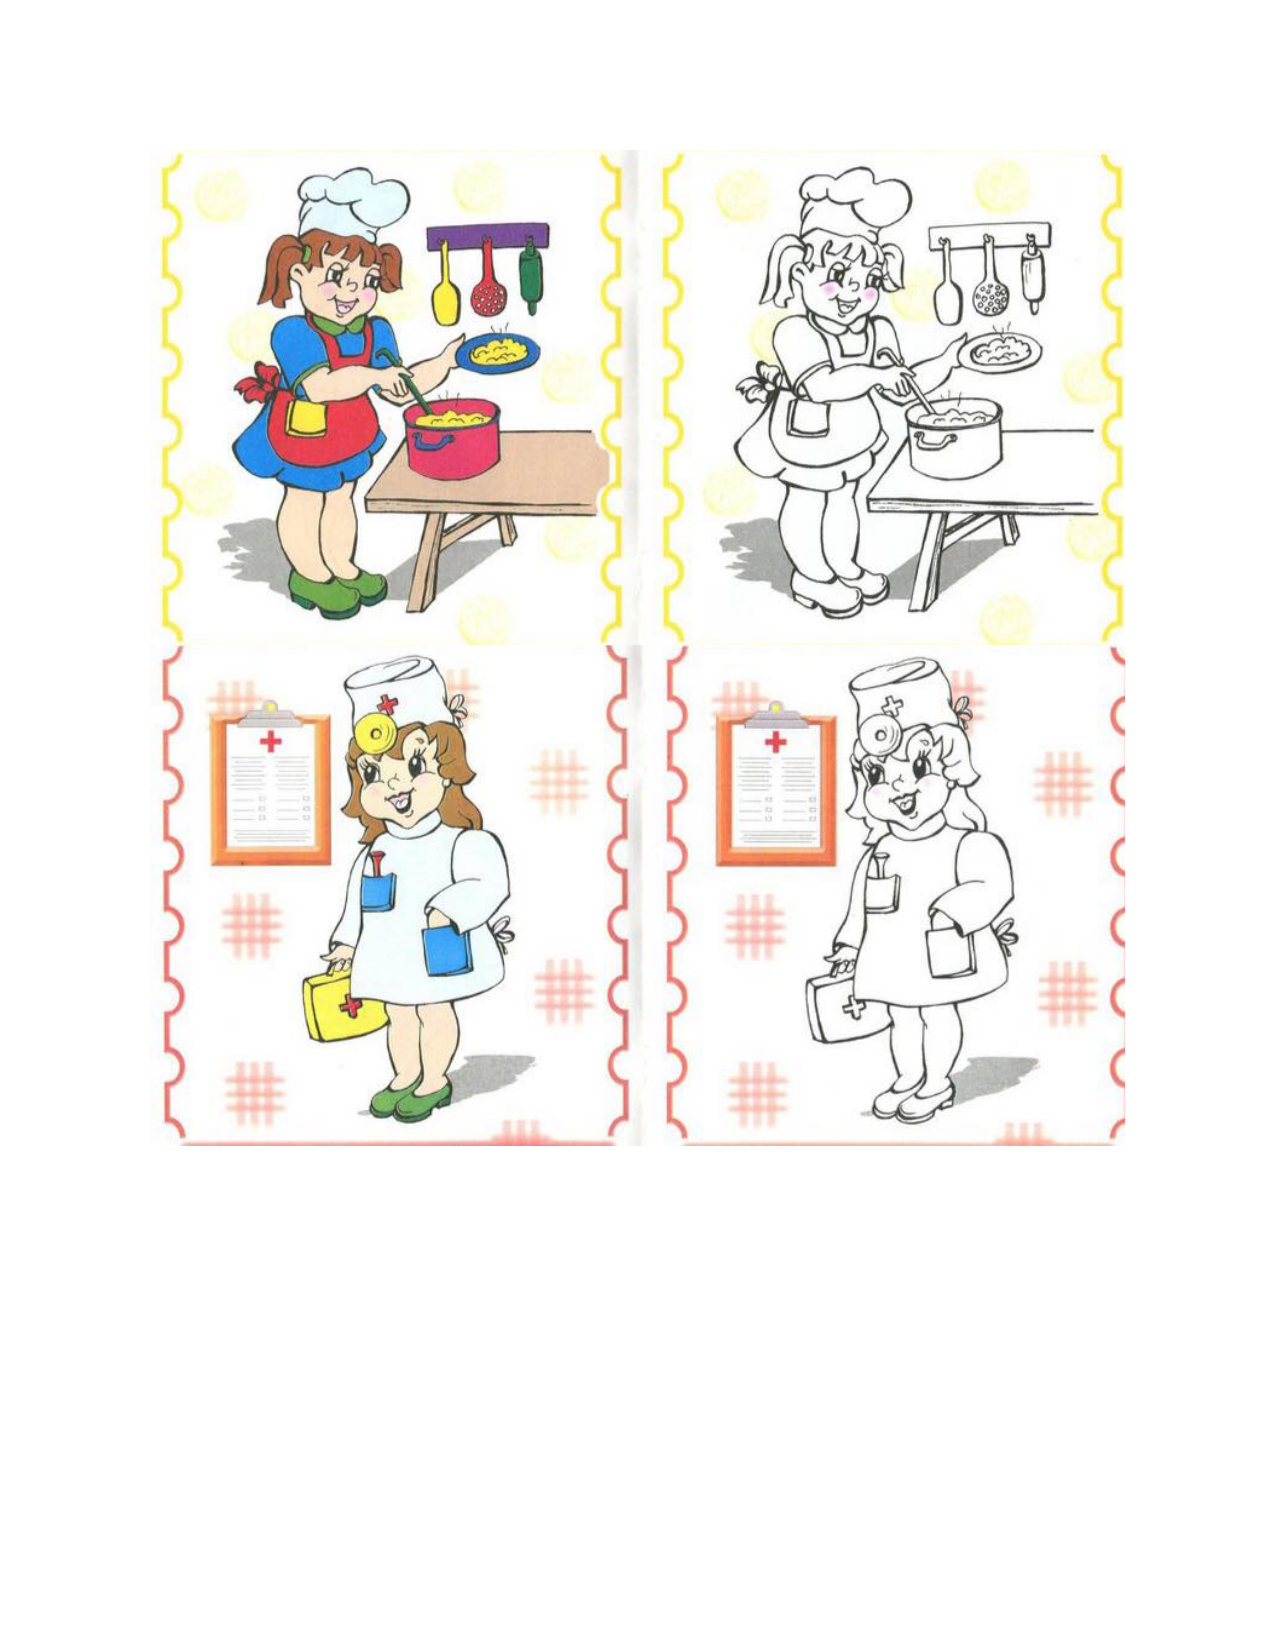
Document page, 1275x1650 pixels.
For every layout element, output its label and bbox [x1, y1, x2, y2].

picture [150, 150, 1125, 1146]
